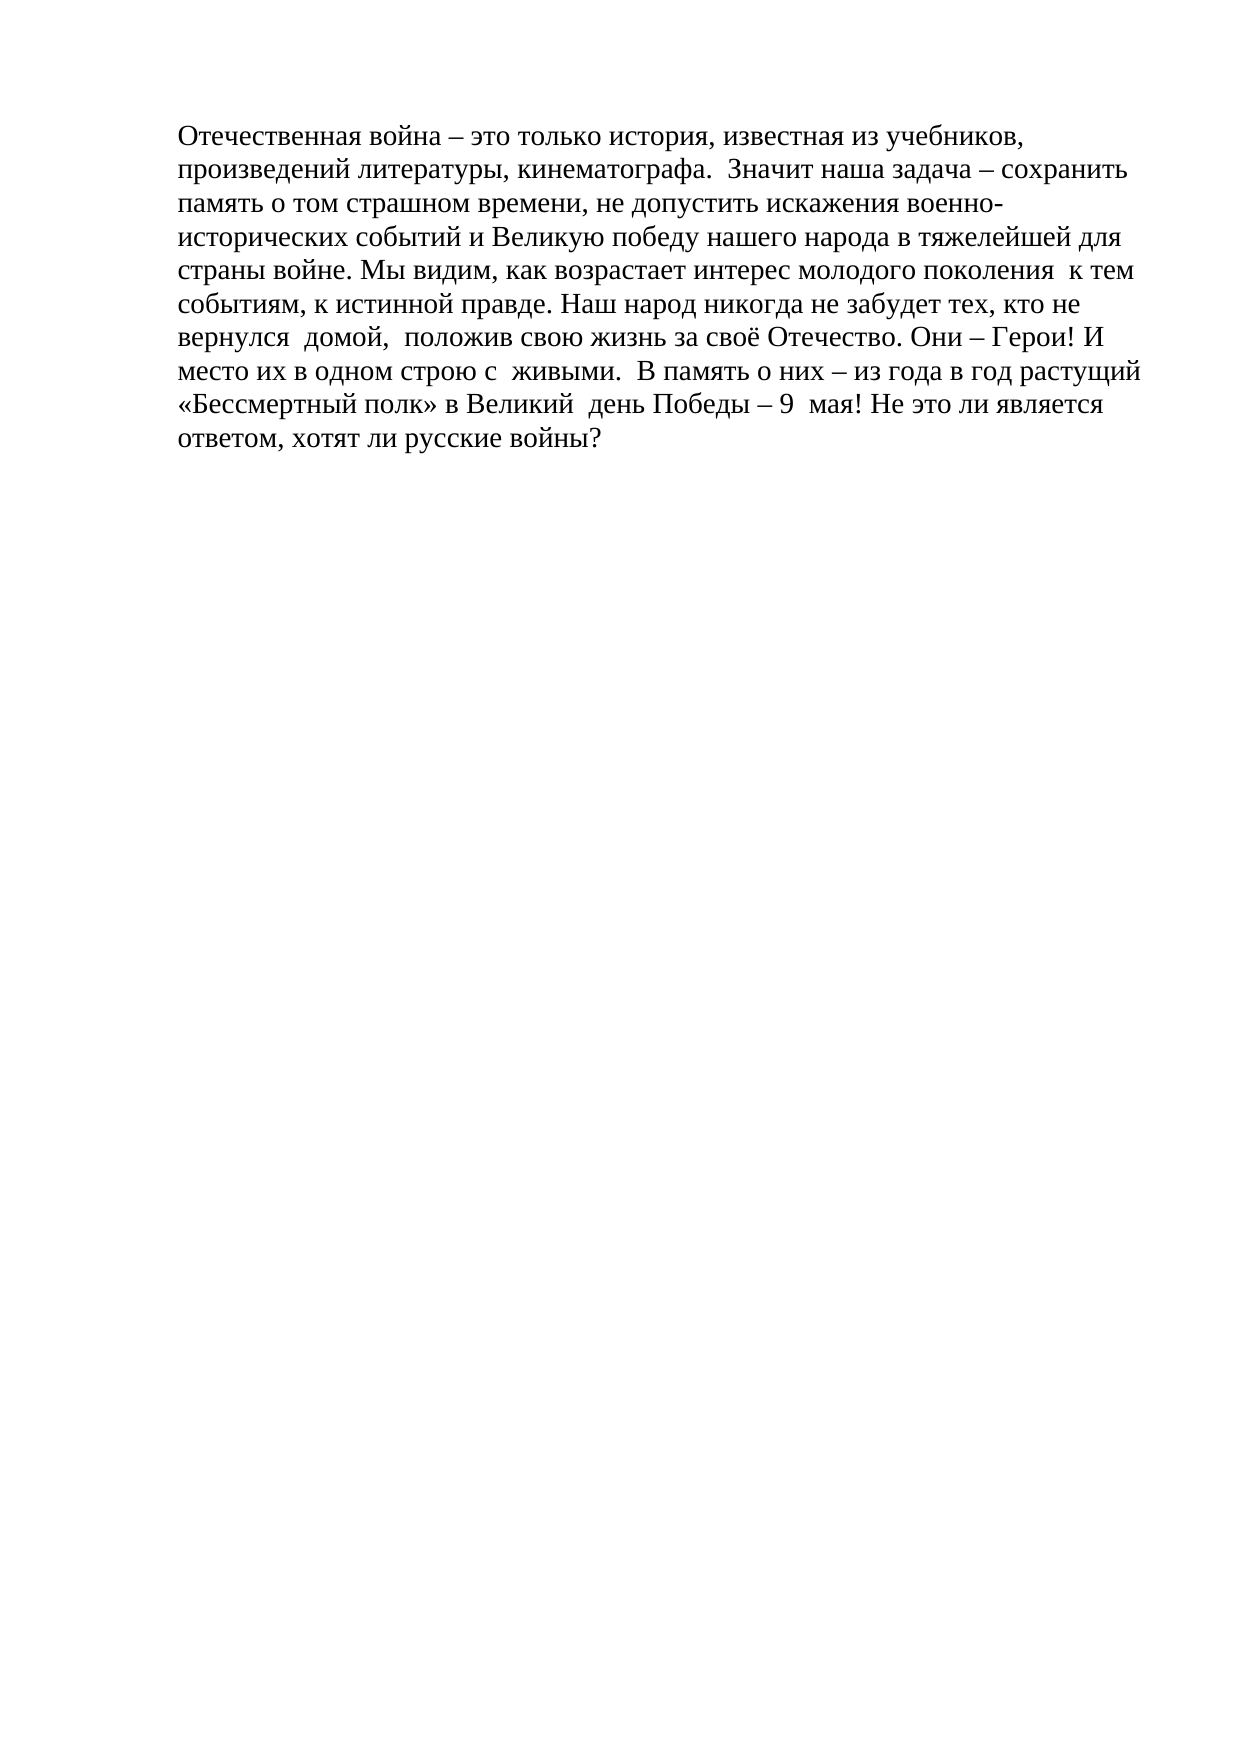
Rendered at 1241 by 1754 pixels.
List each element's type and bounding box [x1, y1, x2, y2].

text [177, 118, 1152, 453]
